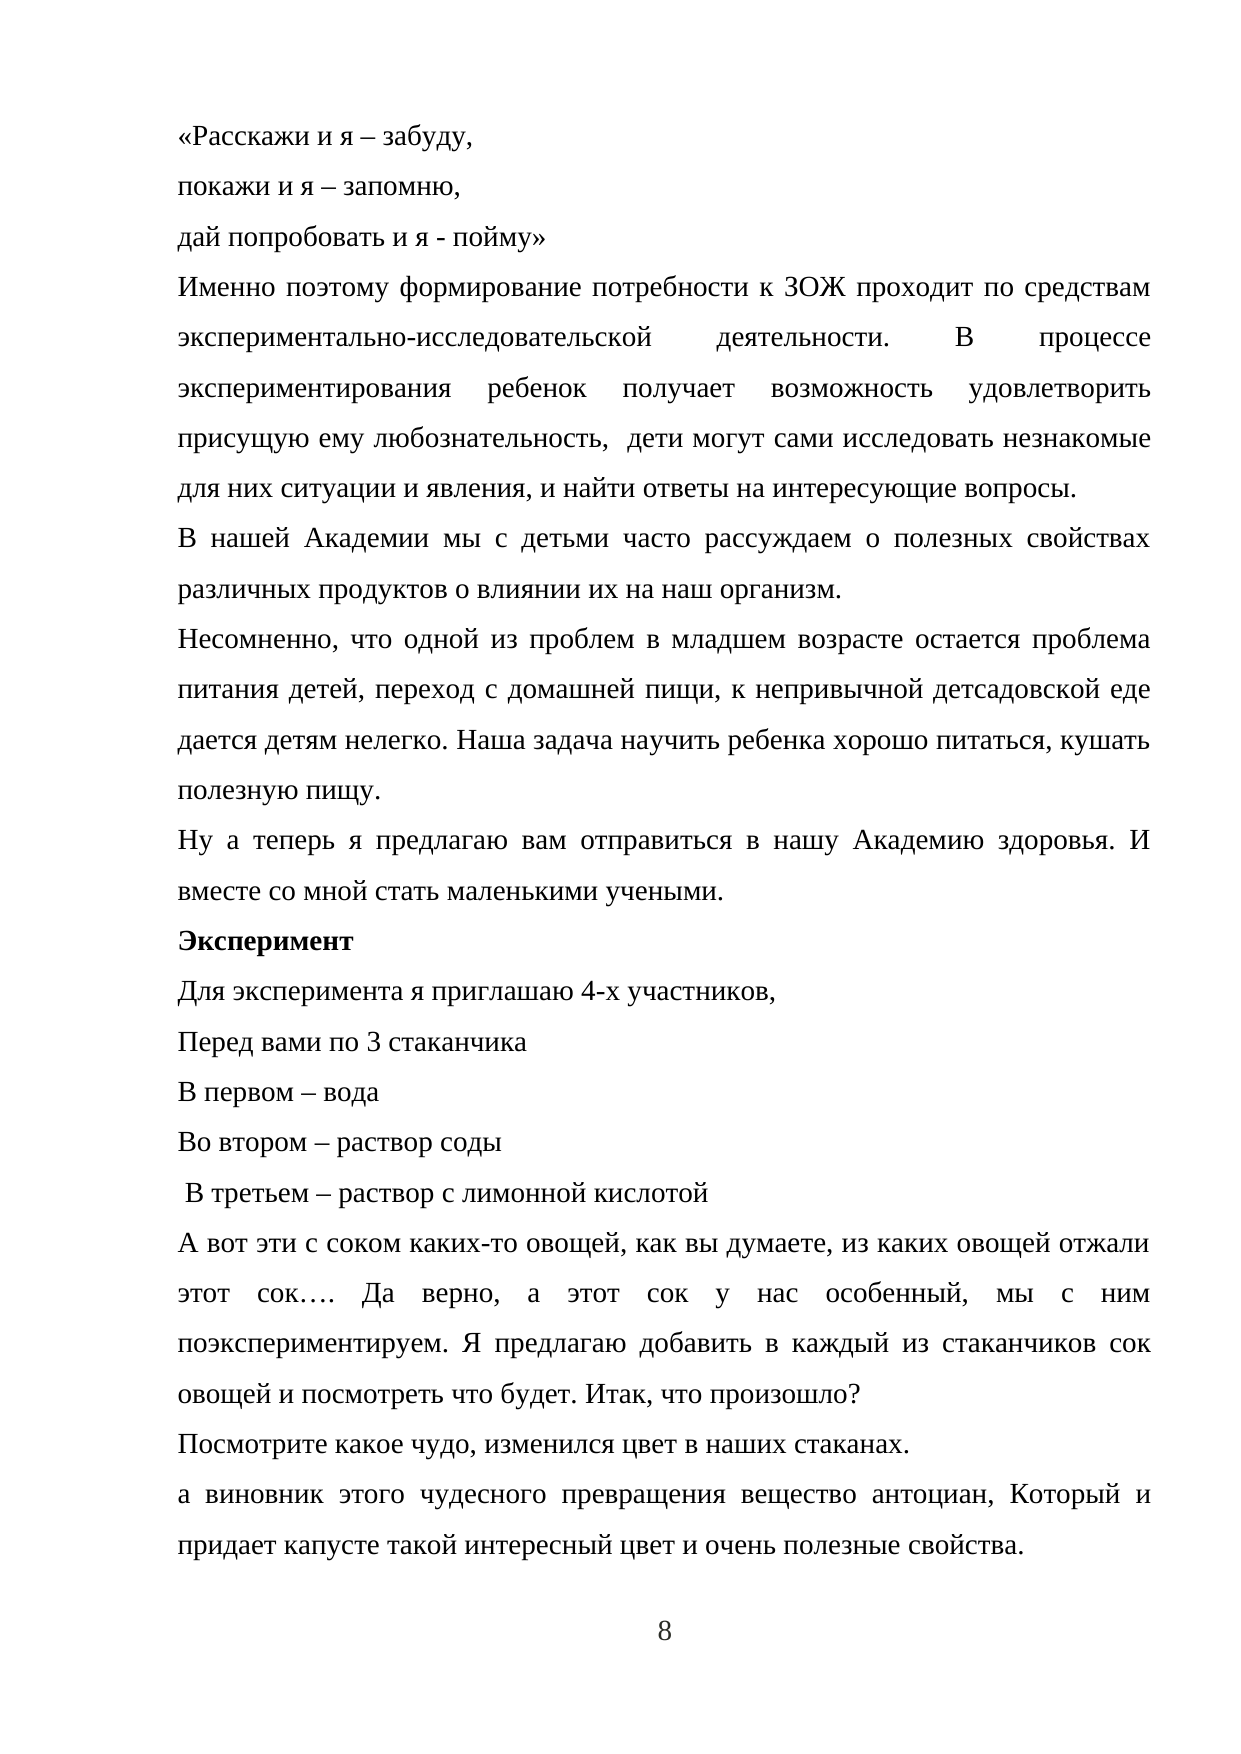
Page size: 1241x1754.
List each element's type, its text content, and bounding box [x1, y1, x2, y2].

text Именно поэтому формирование потребности к ЗОЖ проходит по средствам экспериментально-исследовательской деятельности. В процессе экспериментирования ребенок получает возможность удовлетворить присущую ему любознательность, дети могут сами исследовать незнакомые для них ситуации и явления, и найти ответы на интересующие вопросы. [177, 269, 1152, 504]
text Ну а теперь я предлагаю вам отправиться в нашу Академию здоровья. И вместе со мной стать маленькими учеными. [177, 822, 1152, 906]
text Посмотрите какое чудо, изменился цвет в наших стаканах. [177, 1426, 1152, 1460]
text В нашей Академии мы с детьми часто рассуждаем о полезных свойствах различных продуктов о влиянии их на наш организм. [177, 521, 1152, 604]
text дай попробовать и я - пойму» [177, 219, 1152, 252]
text А вот эти с соком каких-то овощей, как вы думаете, из каких овощей отжали этот сок…. Да верно, а этот сок у нас особенный, мы с ним поэкспериментируем. Я предлагаю добавить в каждый из стаканчиков сок овощей и посмотреть что будет. Итак, что произошло? [177, 1225, 1152, 1409]
text Перед вами по 3 стаканчика [177, 1024, 1152, 1057]
text В третьем – раствор с лимонной кислотой [177, 1175, 1152, 1208]
text Для эксперимента я приглашаю 4-х участников, [177, 973, 1152, 1007]
text покажи и я – запомню, [177, 168, 1152, 202]
text Эксперимент [177, 923, 1152, 957]
text Во втором – раствор соды [177, 1124, 1152, 1158]
text Несомненно, что одной из проблем в младшем возрасте остается проблема питания детей, переход с домашней пищи, к непривычной детсадовской еде дается детям нелегко. Наша задача научить ребенка хорошо питаться, кушать полезную пищу. [177, 621, 1152, 806]
text «Расскажи и я – забуду, [177, 118, 1152, 152]
text В первом – вода [177, 1074, 1152, 1108]
text а виновник этого чудесного превращения вещество антоциан, Который и придает капусте такой интересный цвет и очень полезные свойства. [177, 1477, 1152, 1560]
